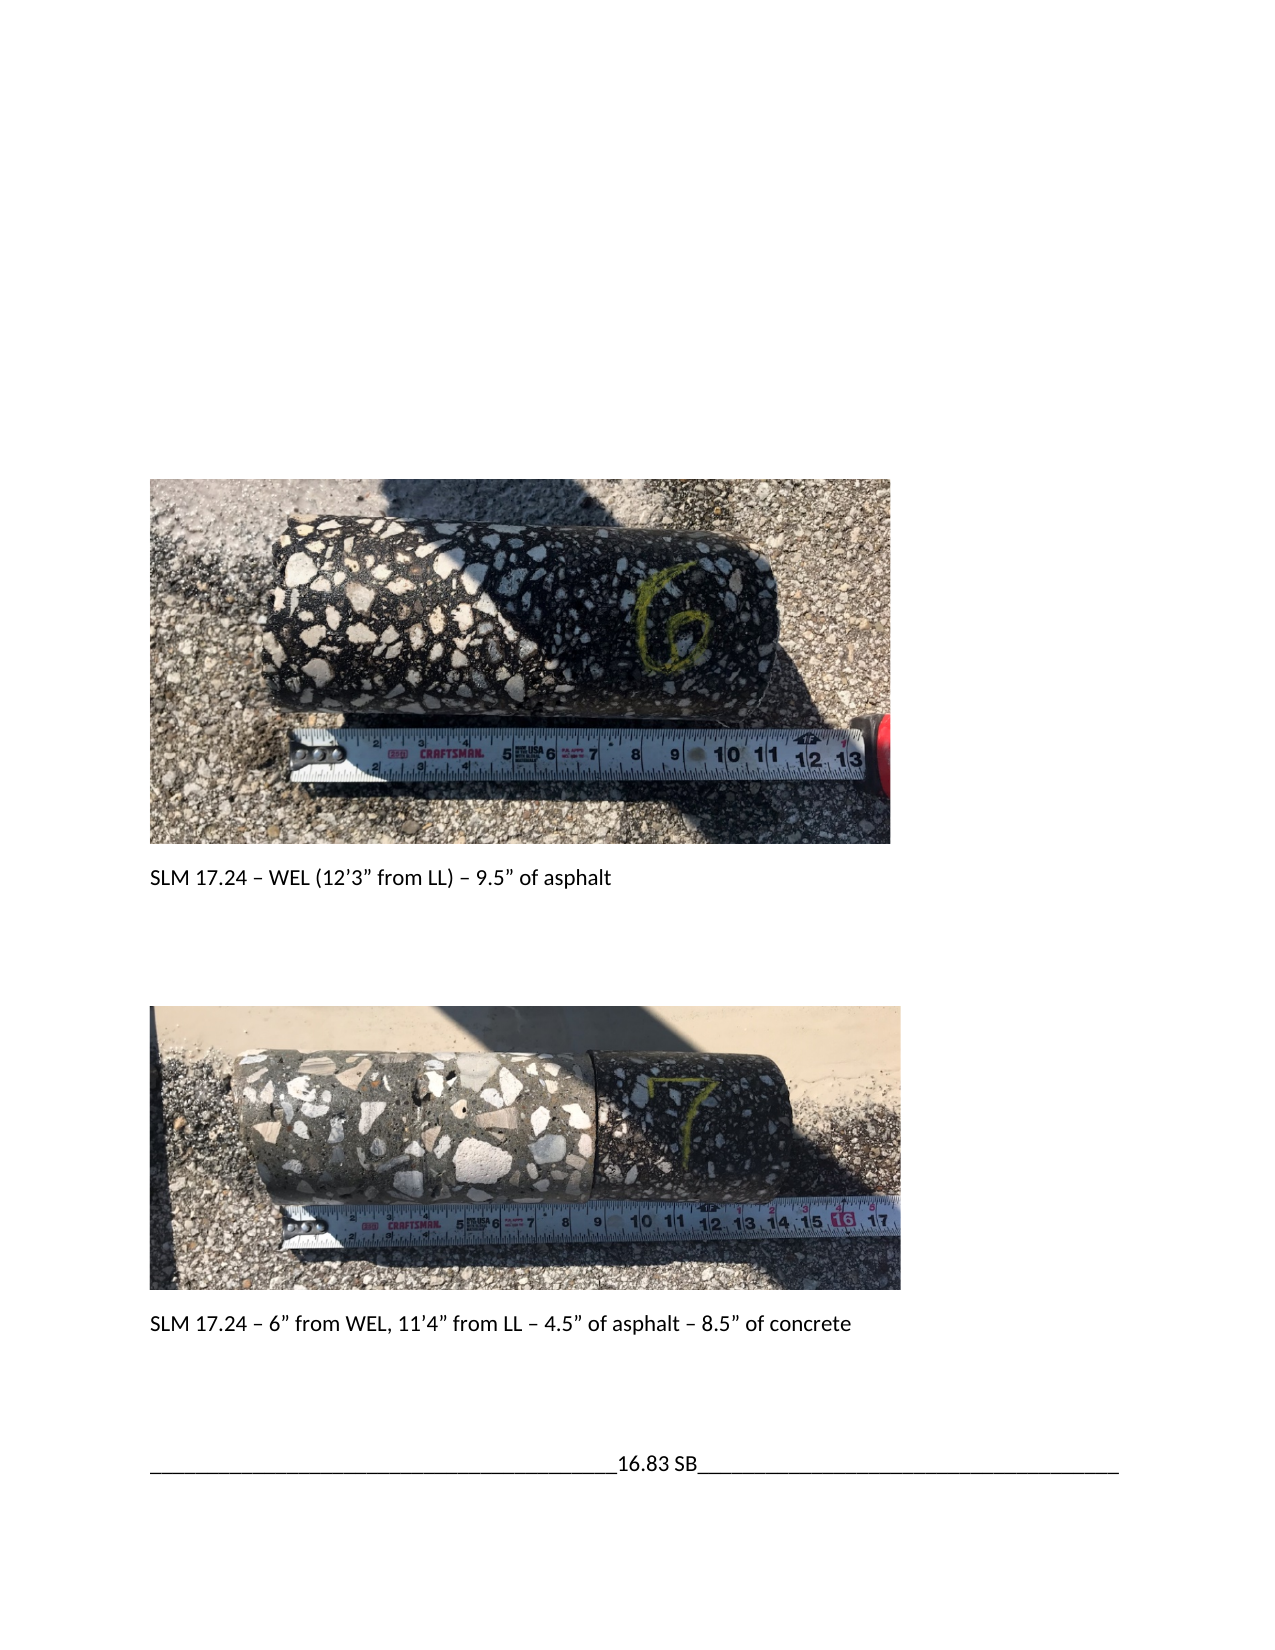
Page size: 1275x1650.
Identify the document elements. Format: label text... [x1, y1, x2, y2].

text SLM 17.24 – 6” from WEL, 11’4” from LL – 4.5” of asphalt – 8.5” of concrete [150, 1309, 1125, 1337]
text SLM 17.24 – WEL (12’3” from LL) – 9.5” of asphalt [150, 863, 1125, 891]
picture [150, 1006, 900, 1290]
picture [150, 479, 890, 844]
text _________________________________________16.83 SB_____________________________________ [150, 1449, 1125, 1477]
